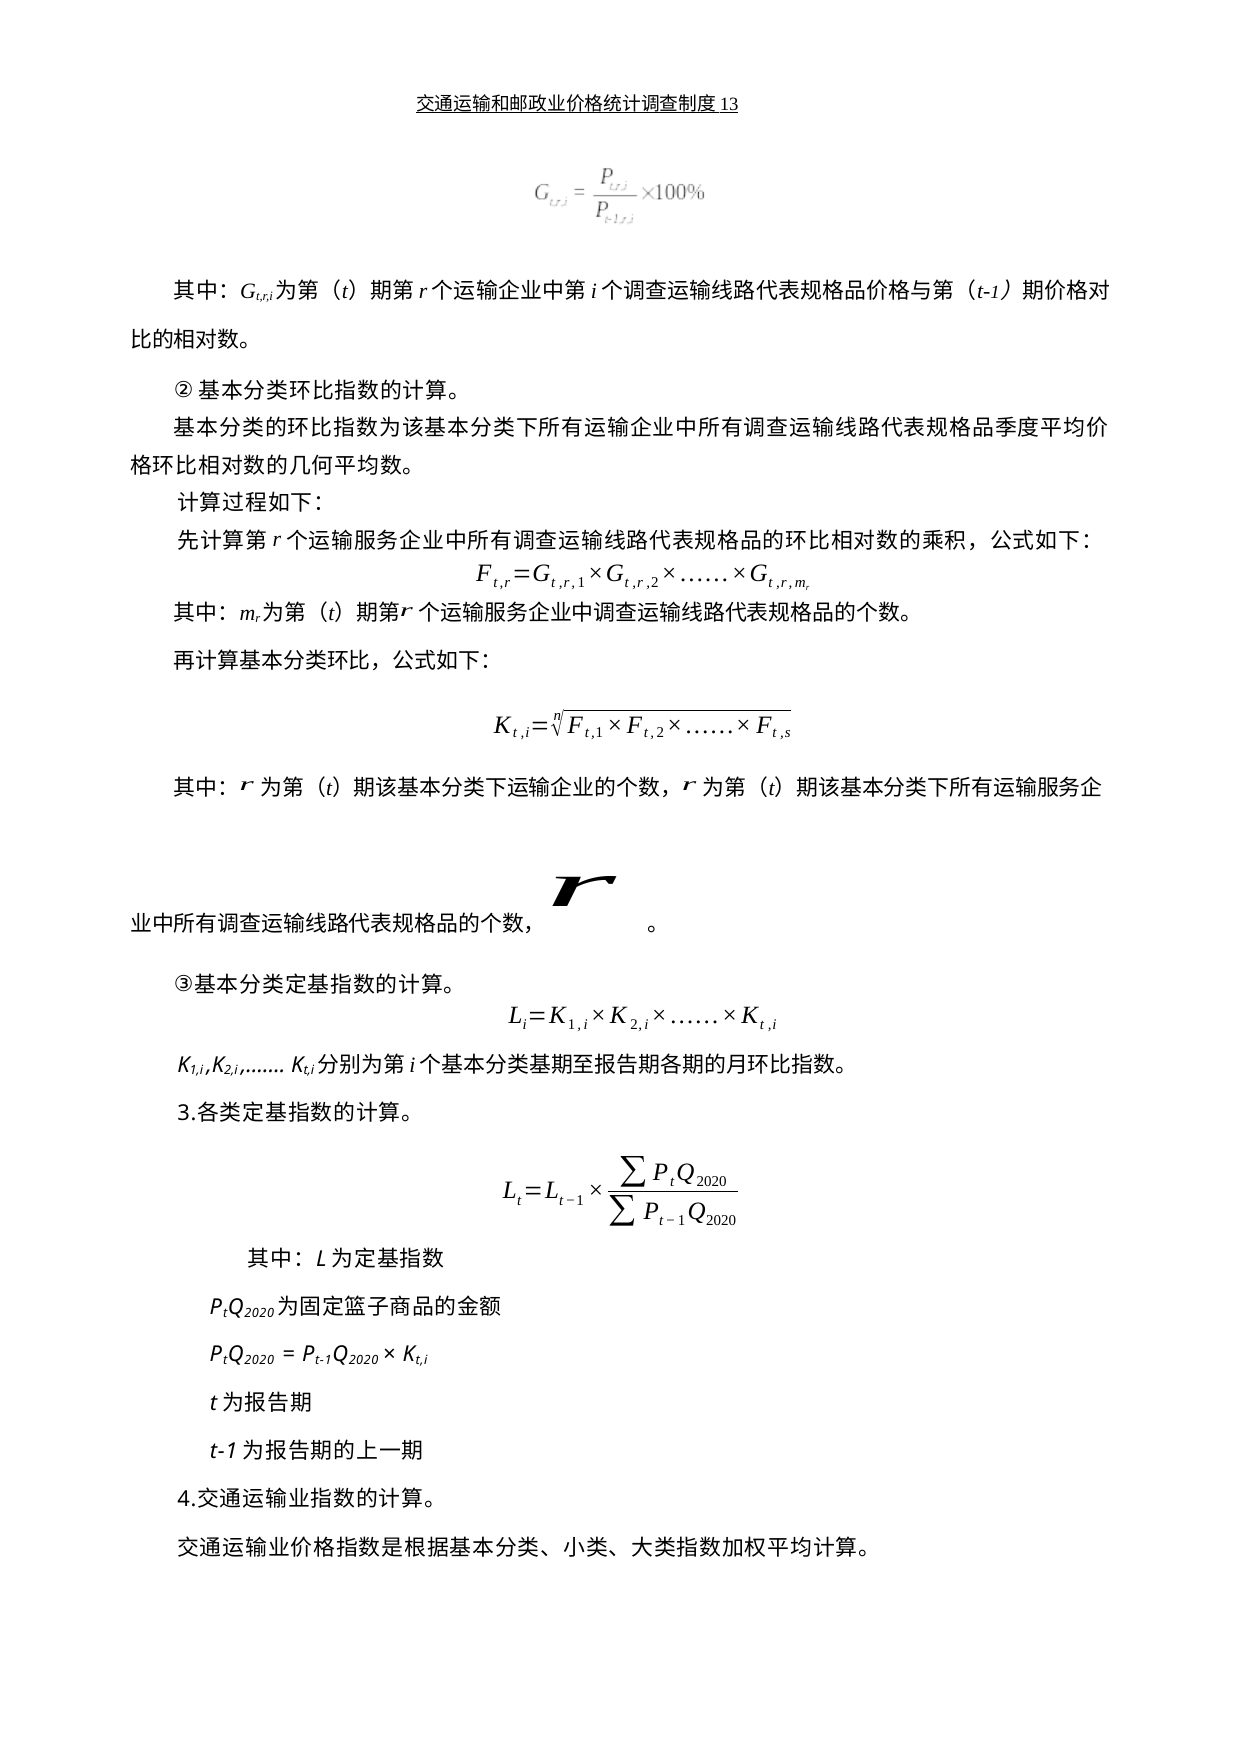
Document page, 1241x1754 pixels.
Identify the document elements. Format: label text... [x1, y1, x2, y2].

list 基本分类的环比指数为该基本分类下所有运输企业中所有调查运输线路代表规格品季度平均价格环比相对数的几何平均数。 [130, 407, 1110, 482]
list 其中：为第（t）期该基本分类下运输企业的个数，为第（t）期该基本分类下所有运输服务企业中所有调查运输线路代表规格品的个数，。 [130, 769, 1110, 948]
text 交通运输业价格指数是根据基本分类、小类、大类指数加权平均计算。 [130, 1529, 1110, 1562]
list ②基本分类环比指数的计算。 [130, 370, 1110, 407]
list K1,i ,K2,i ,……. Kt,i 分别为第i个基本分类基期至报告期各期的月环比指数。 [130, 1046, 1110, 1079]
list t为报告期 [130, 1384, 1110, 1417]
list 先计算第r个运输服务企业中所有调查运输线路代表规格品的环比相对数的乘积，公式如下： [130, 520, 1110, 557]
list ③基本分类定基指数的计算。 [130, 964, 1110, 1001]
list PtQ2020 = Pt-1Q2020 × Kt,i [130, 1337, 1110, 1369]
list 3.各类定基指数的计算。 [130, 1094, 1110, 1127]
list 其中：mr为第（t）期第个运输服务企业中调查运输线路代表规格品的个数。 [130, 595, 1110, 627]
list PtQ2020为固定篮子商品的金额 [130, 1289, 1110, 1321]
list 再计算基本分类环比，公式如下： [130, 643, 1110, 676]
list 计算过程如下： [130, 482, 1110, 520]
list t-1为报告期的上一期 [130, 1433, 1110, 1465]
list 其中：L为定基指数 [130, 1240, 1110, 1273]
list 其中：Gt,r,i为第（t）期第r个运输企业中第i个调查运输线路代表规格品价格与第（t-1）期价格对比的相对数。 [130, 273, 1110, 354]
list 4.交通运输业指数的计算。 [130, 1481, 1110, 1514]
